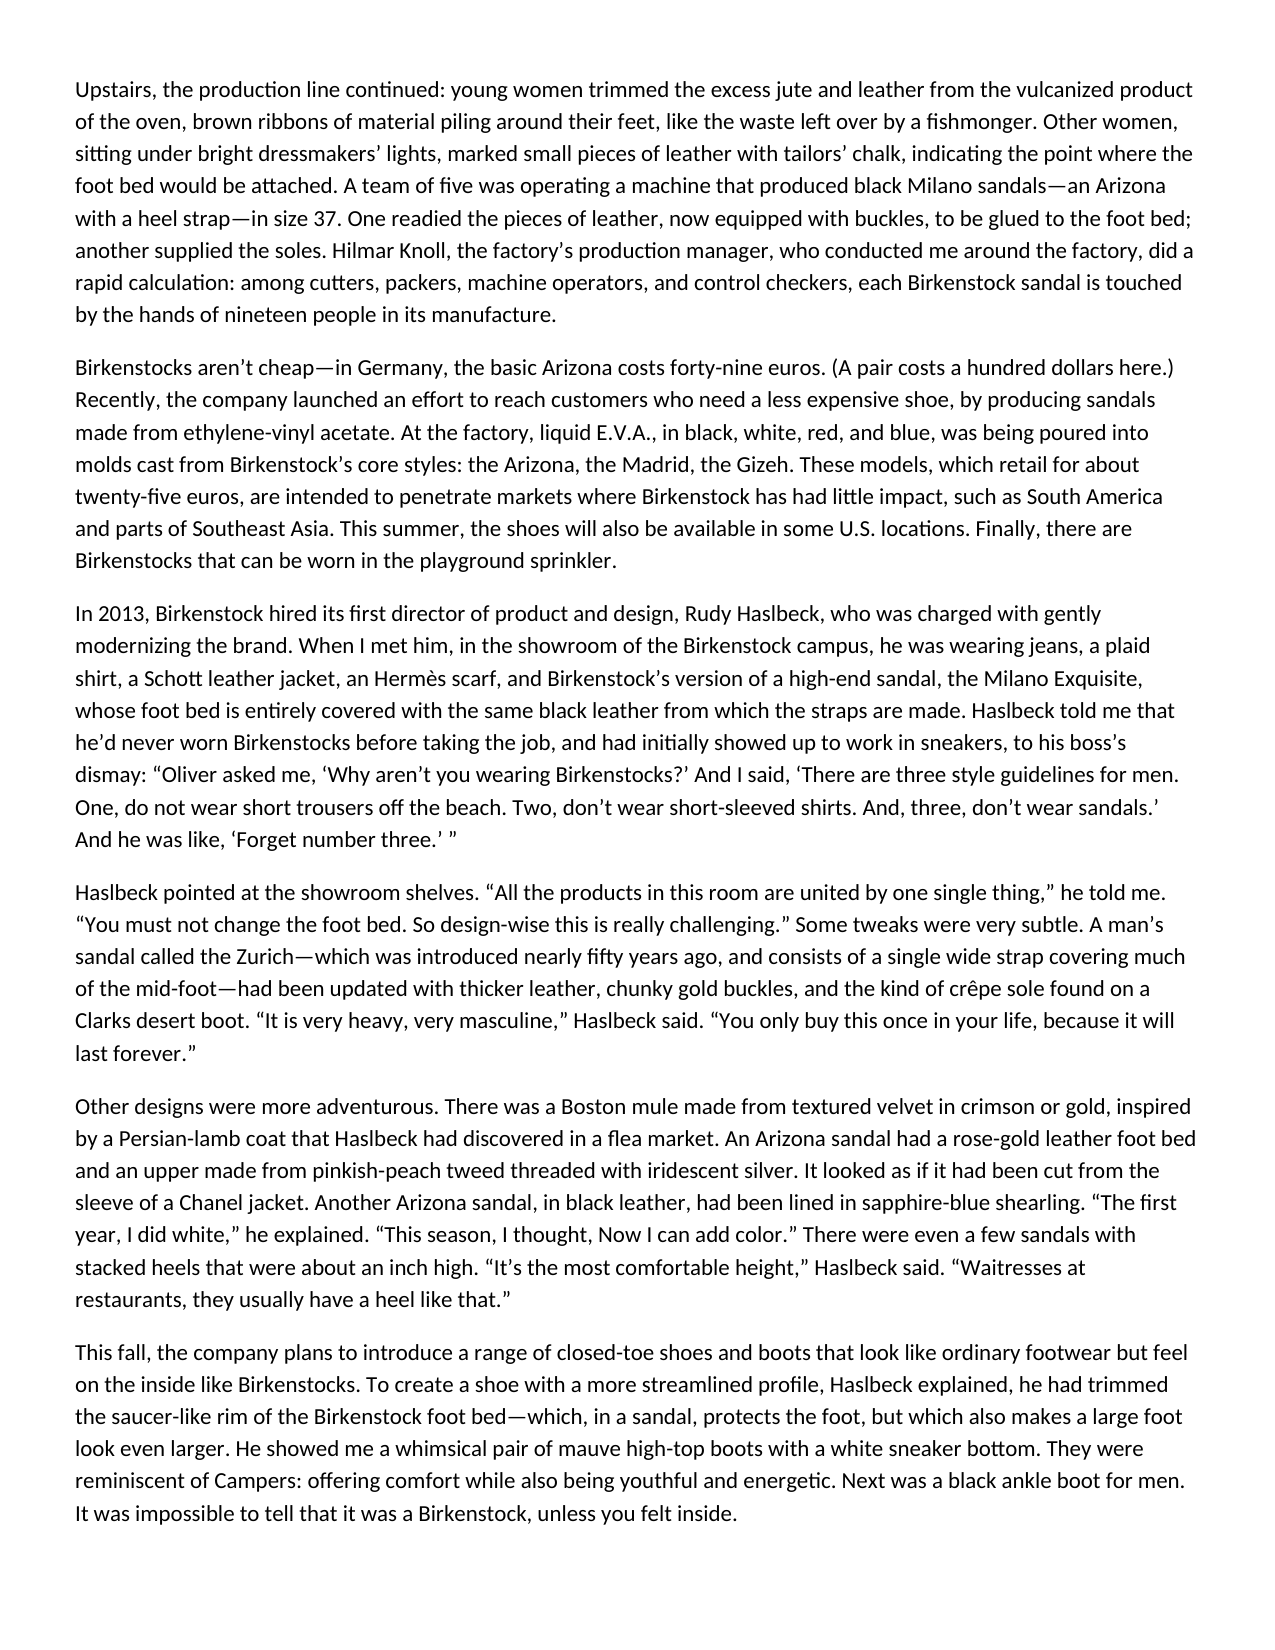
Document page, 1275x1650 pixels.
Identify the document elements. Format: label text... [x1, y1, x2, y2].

text Upstairs, the production line continued: young women trimmed the excess jute and leather from the vulcanized product of the oven, brown ribbons of material piling around their feet, like the waste left over by a fishmonger. Other women, sitting under bright dressmakers’ lights, marked small pieces of leather with tailors’ chalk, indicating the point where the foot bed would be attached. A team of five was operating a machine that produced black Milano sandals—an Arizona with a heel strap—in size 37. One readied the pieces of leather, now equipped with buckles, to be glued to the foot bed; another supplied the soles. Hilmar Knoll, the factory’s production manager, who conducted me around the factory, did a rapid calculation: among cutters, packers, machine operators, and control checkers, each Birkenstock sandal is touched by the hands of nineteen people in its manufacture. [75, 75, 1200, 328]
text Other designs were more adventurous. There was a Boston mule made from textured velvet in crimson or gold, inspired by a Persian-lamb coat that Haslbeck had discovered in a flea market. An Arizona sandal had a rose-gold leather foot bed and an upper made from pinkish-peach tweed threaded with iridescent silver. It looked as if it had been cut from the sleeve of a Chanel jacket. Another Arizona sandal, in black leather, had been lined in sapphire-blue shearling. “The first year, I did white,” he explained. “This season, I thought, Now I can add color.” There were even a few sandals with stacked heels that were about an inch high. “It’s the most comfortable height,” Haslbeck said. “Waitresses at restaurants, they usually have a heel like that.” [75, 1092, 1200, 1313]
text Birkenstocks aren’t cheap—in Germany, the basic Arizona costs forty-nine euros. (A pair costs a hundred dollars here.) Recently, the company launched an effort to reach customers who need a less expensive shoe, by producing sandals made from ethylene-vinyl acetate. At the factory, liquid E.V.A., in black, white, red, and blue, was being poured into molds cast from Birkenstock’s core styles: the Arizona, the Madrid, the Gizeh. These models, which retail for about twenty-five euros, are intended to penetrate markets where Birkenstock has had little impact, such as South America and parts of Southeast Asia. This summer, the shoes will also be available in some U.S. locations. Finally, there are Birkenstocks that can be worn in the playground sprinkler. [75, 353, 1200, 574]
text Haslbeck pointed at the showroom shelves. “All the products in this room are united by one single thing,” he told me. “You must not change the foot bed. So design-wise this is really challenging.” Some tweaks were very subtle. A man’s sandal called the Zurich—which was introduced nearly fifty years ago, and consists of a single wide strap covering much of the mid-foot—had been updated with thicker leather, chunky gold buckles, and the kind of crêpe sole found on a Clarks desert boot. “It is very heavy, very masculine,” Haslbeck said. “You only buy this once in your life, because it will last forever.” [75, 878, 1200, 1067]
text In 2013, Birkenstock hired its first director of product and design, Rudy Haslbeck, who was charged with gently modernizing the brand. When I met him, in the showroom of the Birkenstock campus, he was wearing jeans, a plaid shirt, a Schott leather jacket, an Hermès scarf, and Birkenstock’s version of a high-end sandal, the Milano Exquisite, whose foot bed is entirely covered with the same black leather from which the straps are made. Haslbeck told me that he’d never worn Birkenstocks before taking the job, and had initially showed up to work in sneakers, to his boss’s dismay: “Oliver asked me, ‘Why aren’t you wearing Birkenstocks?’ And I said, ‘There are three style guidelines for men. One, do not wear short trousers off the beach. Two, don’t wear short-sleeved shirts. And, three, don’t wear sandals.’ And he was like, ‘Forget number three.’ ” [75, 599, 1200, 853]
text This fall, the company plans to introduce a range of closed-toe shoes and boots that look like ordinary footwear but feel on the inside like Birkenstocks. To create a shoe with a more streamlined profile, Haslbeck explained, he had trimmed the saucer-like rim of the Birkenstock foot bed—which, in a sandal, protects the foot, but which also makes a large foot look even larger. He showed me a whimsical pair of mauve high-top boots with a white sneaker bottom. They were reminiscent of Campers: offering comfort while also being youthful and energetic. Next was a black ankle boot for men. It was impossible to tell that it was a Birkenstock, unless you felt inside. [75, 1338, 1200, 1527]
